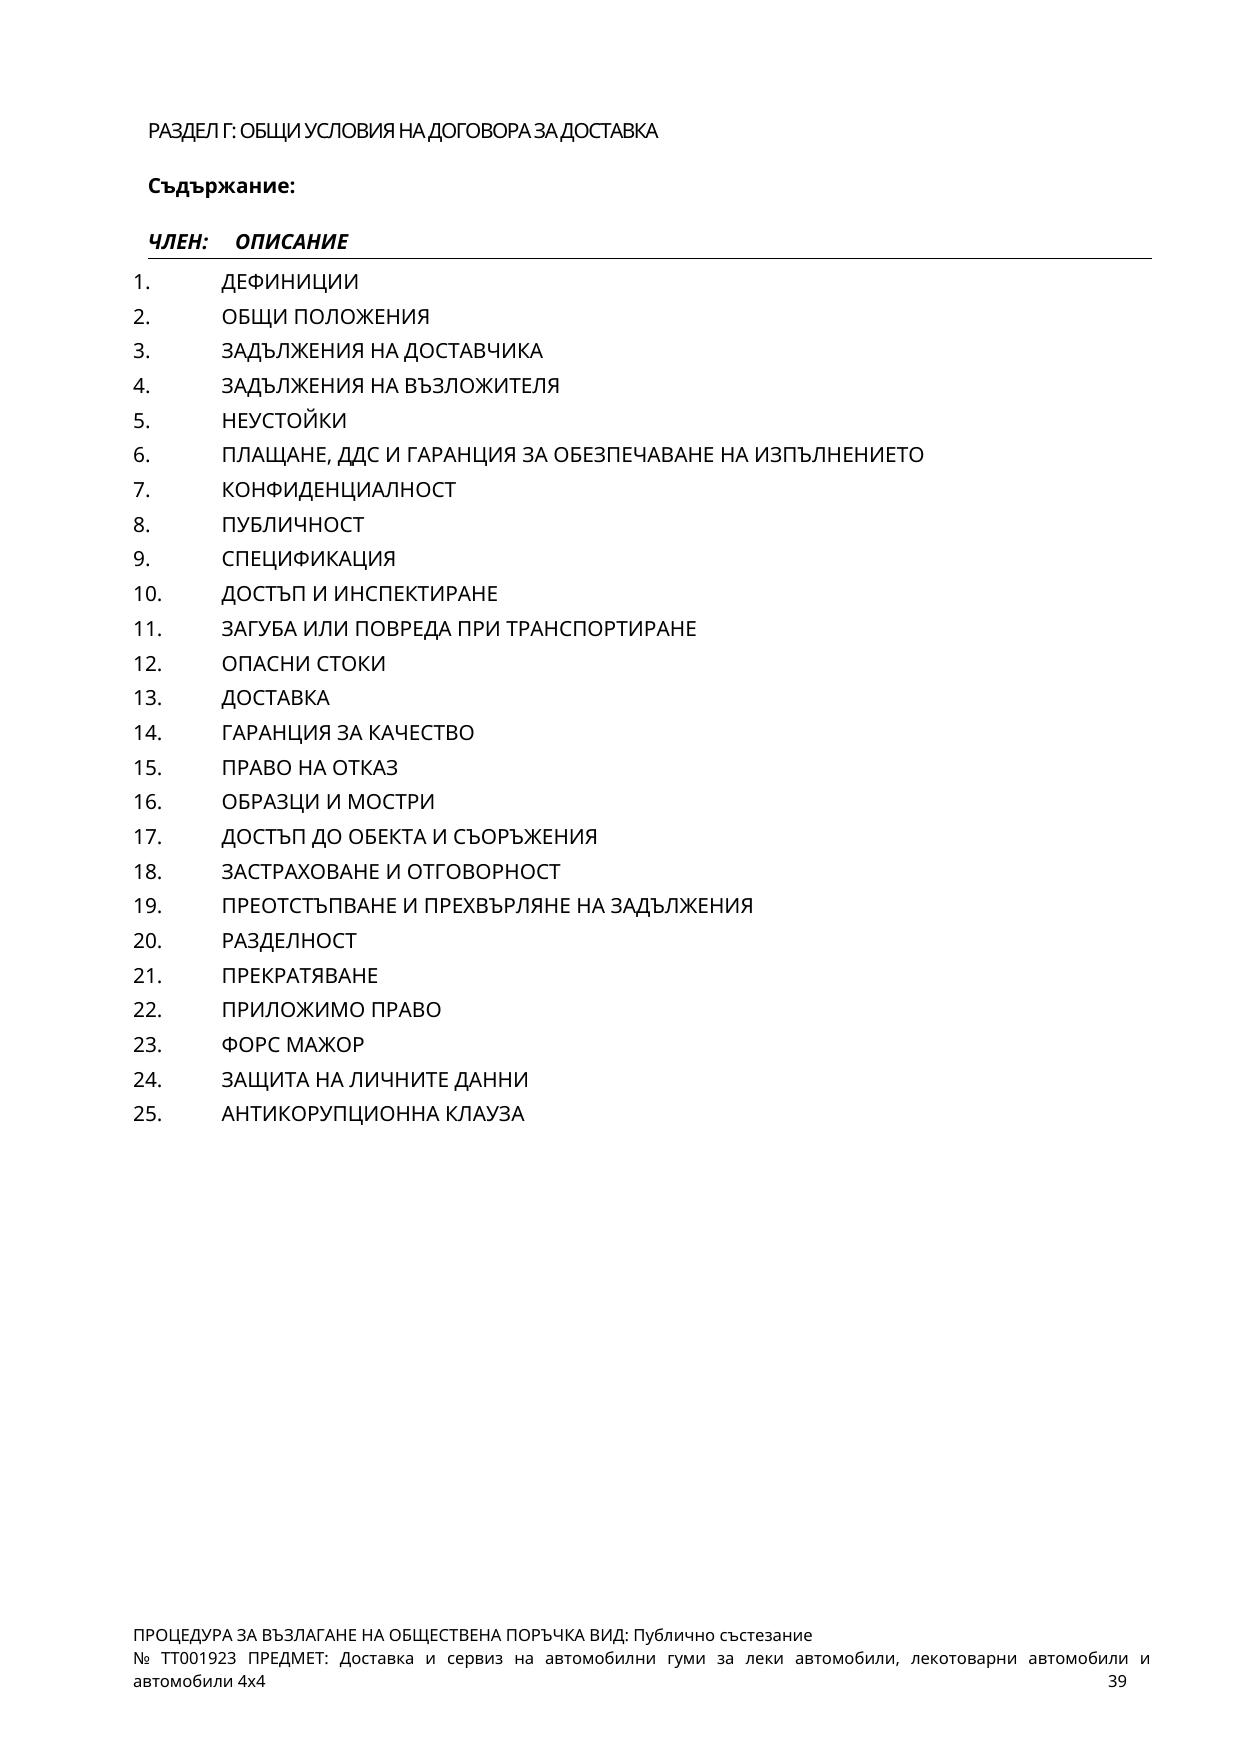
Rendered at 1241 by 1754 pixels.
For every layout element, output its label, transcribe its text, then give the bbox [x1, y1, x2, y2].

list ОБЩИ ПОЛОЖЕНИЯ [133, 302, 1152, 330]
list ГАРАНЦИЯ ЗА КАЧЕСТВО [133, 718, 1152, 746]
list ПЛАЩАНЕ, ДДС И ГАРАНЦИЯ ЗА ОБЕЗПЕЧАВАНЕ НА ИЗПЪЛНЕНИЕТО [133, 441, 1152, 469]
list ПУБЛИЧНОСТ [133, 510, 1152, 538]
text Съдържание: [148, 171, 1152, 200]
list ПРЕКРАТЯВАНЕ [133, 961, 1152, 989]
list ПРЕОТСТЪПВАНЕ И ПРЕХВЪРЛЯНЕ НА ЗАДЪЛЖЕНИЯ [133, 891, 1152, 920]
subtitle РАЗДЕЛ Г: ОБЩИ УСЛОВИЯ НА ДОГОВОРА ЗА ДОСТАВКА [148, 116, 1152, 144]
list РАЗДЕЛНОСТ [133, 926, 1152, 954]
list ОПАСНИ СТОКИ [133, 649, 1152, 677]
list ЗАДЪЛЖЕНИЯ НА ВЪЗЛОЖИТЕЛЯ [133, 371, 1152, 399]
list ПРАВО НА ОТКАЗ [133, 753, 1152, 781]
list АНТИКОРУПЦИОННА КЛАУЗА [133, 1099, 1152, 1128]
list ДОСТАВКА [133, 683, 1152, 712]
list КОНФИДЕНЦИАЛНОСТ [133, 475, 1152, 504]
subtitle Член: Описание [148, 227, 1152, 258]
list СПЕЦИФИКАЦИЯ [133, 544, 1152, 573]
list ФОРС МАЖОР [133, 1030, 1152, 1059]
list ЗАЩИТА НА ЛИЧНИТЕ ДАННИ [133, 1065, 1152, 1093]
list ЗАСТРАХОВАНЕ И ОТГОВОРНОСТ [133, 857, 1152, 885]
list ДОСТЪП ДО ОБЕКТА И СЪОРЪЖЕНИЯ [133, 822, 1152, 851]
list ЗАГУБА ИЛИ ПОВРЕДА ПРИ ТРАНСПОРТИРАНЕ [133, 614, 1152, 642]
list ЗАДЪЛЖЕНИЯ НА ДОСТАВЧИКА [133, 336, 1152, 365]
list ПРИЛОЖИМО ПРАВО [133, 996, 1152, 1024]
list ДОСТЪП И ИНСПЕКТИРАНЕ [133, 579, 1152, 608]
list ОБРАЗЦИ И МОСТРИ [133, 787, 1152, 816]
list НЕУСТОЙКИ [133, 406, 1152, 434]
list ДЕФИНИЦИИ [133, 267, 1152, 296]
